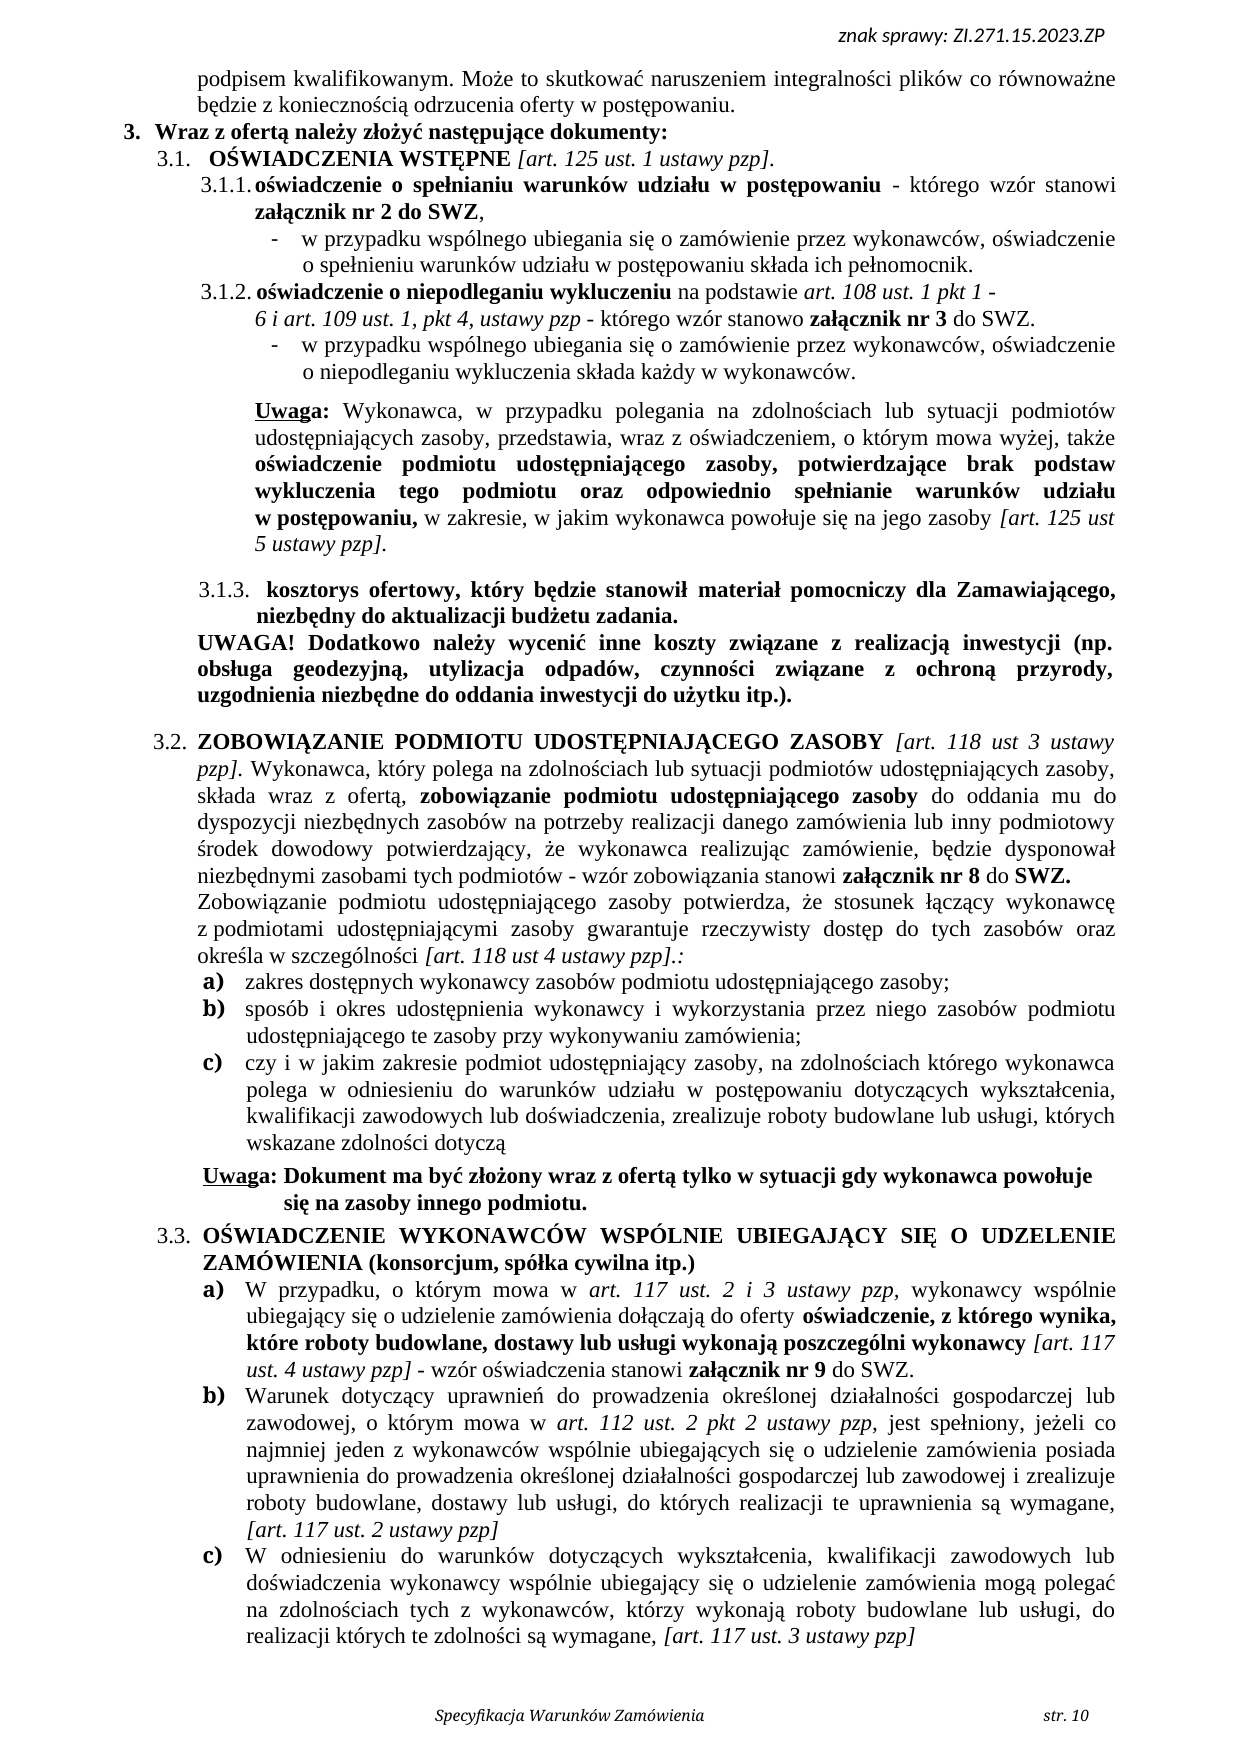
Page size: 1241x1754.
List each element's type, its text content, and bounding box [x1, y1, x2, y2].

text Zobowiązanie podmiotu udostępniającego zasoby potwierdza, że stosunek łączący wykonawcę z podmiotami udostępniającymi zasoby gwarantuje rzeczywisty dostęp do tych zasobów oraz określa w szczególności [art. 118 ust 4 ustawy pzp].: [197, 888, 1117, 968]
list czy i w jakim zakresie podmiot udostępniający zasoby, na zdolnościach którego wykonawca polega w odniesieniu do warunków udziału w postępowaniu dotyczących wykształcenia, kwalifikacji zawodowych lub doświadczenia, zrealizuje roboty budowlane lub usługi, których wskazane zdolności dotyczą [202, 1049, 1117, 1156]
list OŚWIADCZENIE WYKONAWCÓW WSPÓLNIE UBIEGAJĄCY SIĘ O UDZELENIE ZAMÓWIENIA (konsorcjum, spółka cywilna itp.) [157, 1222, 1117, 1276]
list W przypadku, o którym mowa w art. 117 ust. 2 i 3 ustawy pzp, wykonawcy wspólnie ubiegający się o udzielenie zamówienia dołączają do oferty oświadczenie, z którego wynika, które roboty budowlane, dostawy lub usługi wykonają poszczególni wykonawcy [art. 117 ust. 4 ustawy pzp] - wzór oświadczenia stanowi załącznik nr 9 do SWZ. [202, 1276, 1117, 1383]
list W odniesieniu do warunków dotyczących wykształcenia, kwalifikacji zawodowych lub doświadczenia wykonawcy wspólnie ubiegający się o udzielenie zamówienia mogą polegać na zdolnościach tych z wykonawców, którzy wykonają roboty budowlane lub usługi, do realizacji których te zdolności są wymagane, [art. 117 ust. 3 ustawy pzp] [202, 1543, 1117, 1649]
list Warunek dotyczący uprawnień do prowadzenia określonej działalności gospodarczej lub zawodowej, o którym mowa w art. 112 ust. 2 pkt 2 ustawy pzp, jest spełniony, jeżeli co najmniej jeden z wykonawców wspólnie ubiegających się o udzielenie zamówienia posiada uprawnienia do prowadzenia określonej działalności gospodarczej lub zawodowej i zrealizuje roboty budowlane, dostawy lub usługi, do których realizacji te uprawnienia są wymagane, [art. 117 ust. 2 ustawy pzp] [202, 1383, 1117, 1543]
list sposób i okres udostępnienia wykonawcy i wykorzystania przez niego zasobów podmiotu udostępniającego te zasoby przy wykonywaniu zamówienia; [202, 995, 1117, 1049]
text 6 i art. 109 ust. 1, pkt 4, ustawy pzp - którego wzór stanowo załącznik nr 3 do SWZ. [254, 305, 1117, 331]
text UWAGA! Dodatkowo należy wycenić inne koszty związane z realizacją inwestycji (np. obsługa geodezyjną, utylizacja odpadów, czynności związane z ochroną przyrody, uzgodnienia niezbędne do oddania inwestycji do użytku itp.). [197, 629, 1114, 708]
list w przypadku wspólnego ubiegania się o zamówienie przez wykonawców, oświadczenie o niepodleganiu wykluczenia składa każdy w wykonawców. [271, 331, 1117, 385]
list zakres dostępnych wykonawcy zasobów podmiotu udostępniającego zasoby; [202, 968, 1117, 995]
list w przypadku wspólnego ubiegania się o zamówienie przez wykonawców, oświadczenie o spełnieniu warunków udziału w postępowaniu składa ich pełnomocnik. [271, 225, 1117, 278]
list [159, 65, 1117, 118]
list kosztorys ofertowy, który będzie stanowił materiał pomocniczy dla Zamawiającego, niezbędny do aktualizacji budżetu zadania. [198, 576, 1117, 629]
list oświadczenie o niepodleganiu wykluczeniu na podstawie art. 108 ust. 1 pkt 1 - [200, 278, 1117, 305]
list Wraz z ofertą należy złożyć następujące dokumenty: [123, 118, 1117, 145]
list ZOBOWIĄZANIE PODMIOTU UDOSTĘPNIAJĄCEGO ZASOBY [art. 118 ust 3 ustawy pzp]. Wykonawca, który polega na zdolnościach lub sytuacji podmiotów udostępniających zasoby, składa wraz z ofertą, zobowiązanie podmiotu udostępniającego zasoby do oddania mu do dyspozycji niezbędnych zasobów na potrzeby realizacji danego zamówienia lub inny podmiotowy środek dowodowy potwierdzający, że wykonawca realizując zamówienie, będzie dysponował niezbędnymi zasobami tych podmiotów - wzór zobowiązania stanowi załącznik nr 8 do SWZ. [153, 728, 1117, 888]
text Uwaga: Wykonawca, w przypadku polegania na zdolnościach lub sytuacji podmiotów udostępniających zasoby, przedstawia, wraz z oświadczeniem, o którym mowa wyżej, także oświadczenie podmiotu udostępniającego zasoby, potwierdzające brak podstaw wykluczenia tego podmiotu oraz odpowiednio spełnianie warunków udziału w postępowaniu, w zakresie, w jakim wykonawca powołuje się na jego zasoby [art. 125 ust 5 ustawy pzp]. [254, 397, 1117, 557]
list OŚWIADCZENIA WSTĘPNE [art. 125 ust. 1 ustawy pzp]. [157, 145, 1117, 171]
list oświadczenie o spełnianiu warunków udziału w postępowaniu - którego wzór stanowi załącznik nr 2 do SWZ, [200, 171, 1117, 225]
text Uwaga: Dokument ma być złożony wraz z ofertą tylko w sytuacji gdy wykonawca powołuje się na zasoby innego podmiotu. [202, 1162, 1117, 1216]
